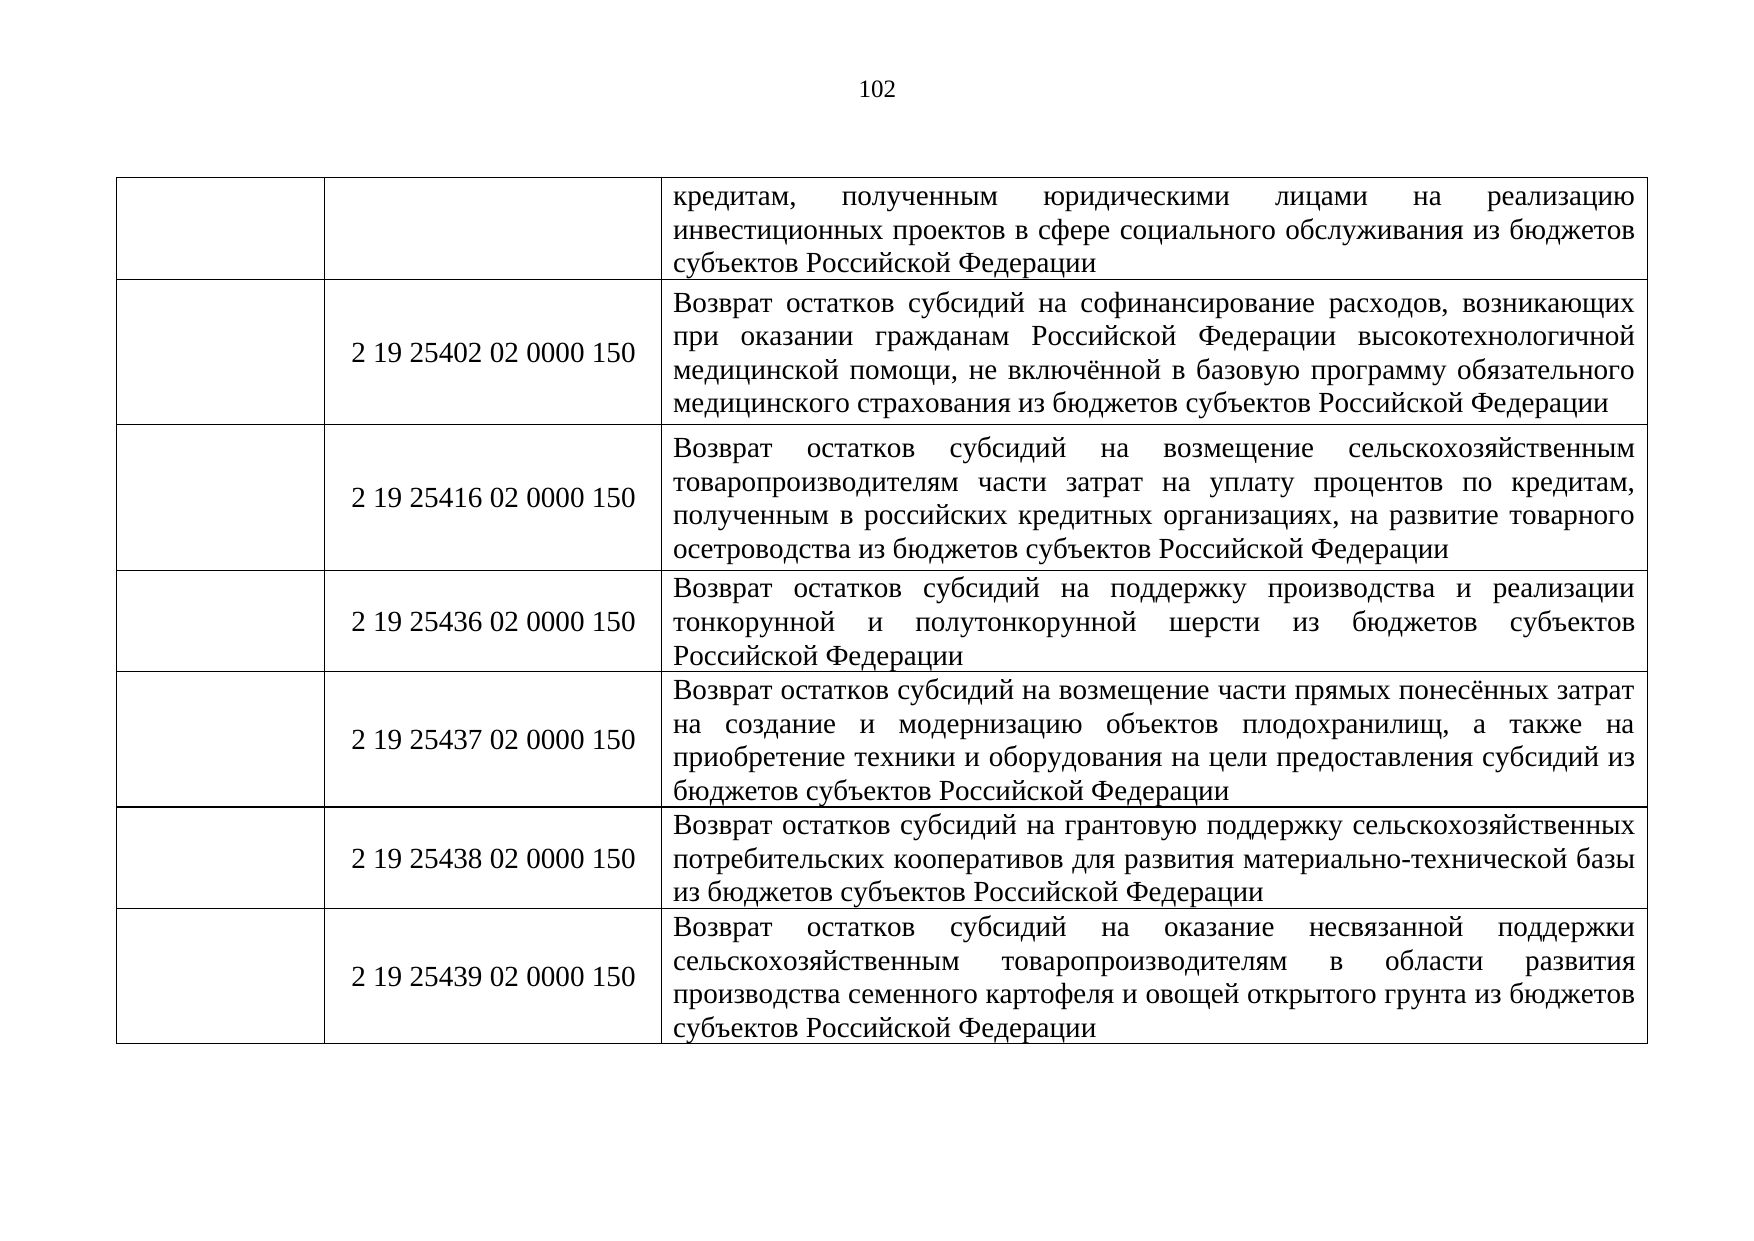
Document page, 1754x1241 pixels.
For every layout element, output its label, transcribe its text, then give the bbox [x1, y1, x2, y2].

table_cell [117, 178, 324, 279]
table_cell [325, 178, 661, 279]
table_cell Возврат остатков субсидий на возмещение сельскохозяйственным товаропроизводителям части затрат на уплату процентов по кредитам, полученным в российских кредитных организациях, на развитие товарного осетроводства из бюджетов субъектов Российской Федерации [662, 425, 1647, 569]
table_cell [117, 425, 324, 569]
table_cell 2 19 25436 02 0000 150 [325, 571, 661, 671]
table_cell 2 19 25402 02 0000 150 [325, 280, 661, 424]
table_cell Возврат остатков субсидий на оказание несвязанной поддержки сельскохозяйственным товаропроизводителям в области развития производства семенного картофеля и овощей открытого грунта из бюджетов субъектов Российской Федерации [662, 909, 1647, 1043]
table_cell Возврат остатков субсидий на поддержку производства и реализации тонкорунной и полутонкорунной шерсти из бюджетов субъектов Российской Федерации [662, 571, 1647, 671]
table_cell 2 19 25437 02 0000 150 [325, 672, 661, 806]
table_cell Возврат остатков субсидий на возмещение части прямых понесённых затрат на создание и модернизацию объектов плодохранилищ, а также на приобретение техники и оборудования на цели предоставления субсидий из бюджетов субъектов Российской Федерации [662, 672, 1647, 806]
table_cell [117, 808, 324, 908]
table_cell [662, 178, 1647, 279]
table_cell [117, 909, 324, 1043]
table_cell [117, 280, 324, 424]
table_cell 2 19 25438 02 0000 150 [325, 808, 661, 908]
table_cell [117, 672, 324, 806]
table_cell 2 19 25416 02 0000 150 [325, 425, 661, 569]
table_cell [117, 571, 324, 671]
table_cell Возврат остатков субсидий на софинансирование расходов, возникающих при оказании гражданам Российской Федерации высокотехнологичной медицинской помощи, не включённой в базовую программу обязательного медицинского страхования из бюджетов субъектов Российской Федерации [662, 280, 1647, 424]
table_cell 2 19 25439 02 0000 150 [325, 909, 661, 1043]
table_cell Возврат остатков субсидий на грантовую поддержку сельскохозяйственных потребительских кооперативов для развития материально-технической базы из бюджетов субъектов Российской Федерации [662, 808, 1647, 908]
